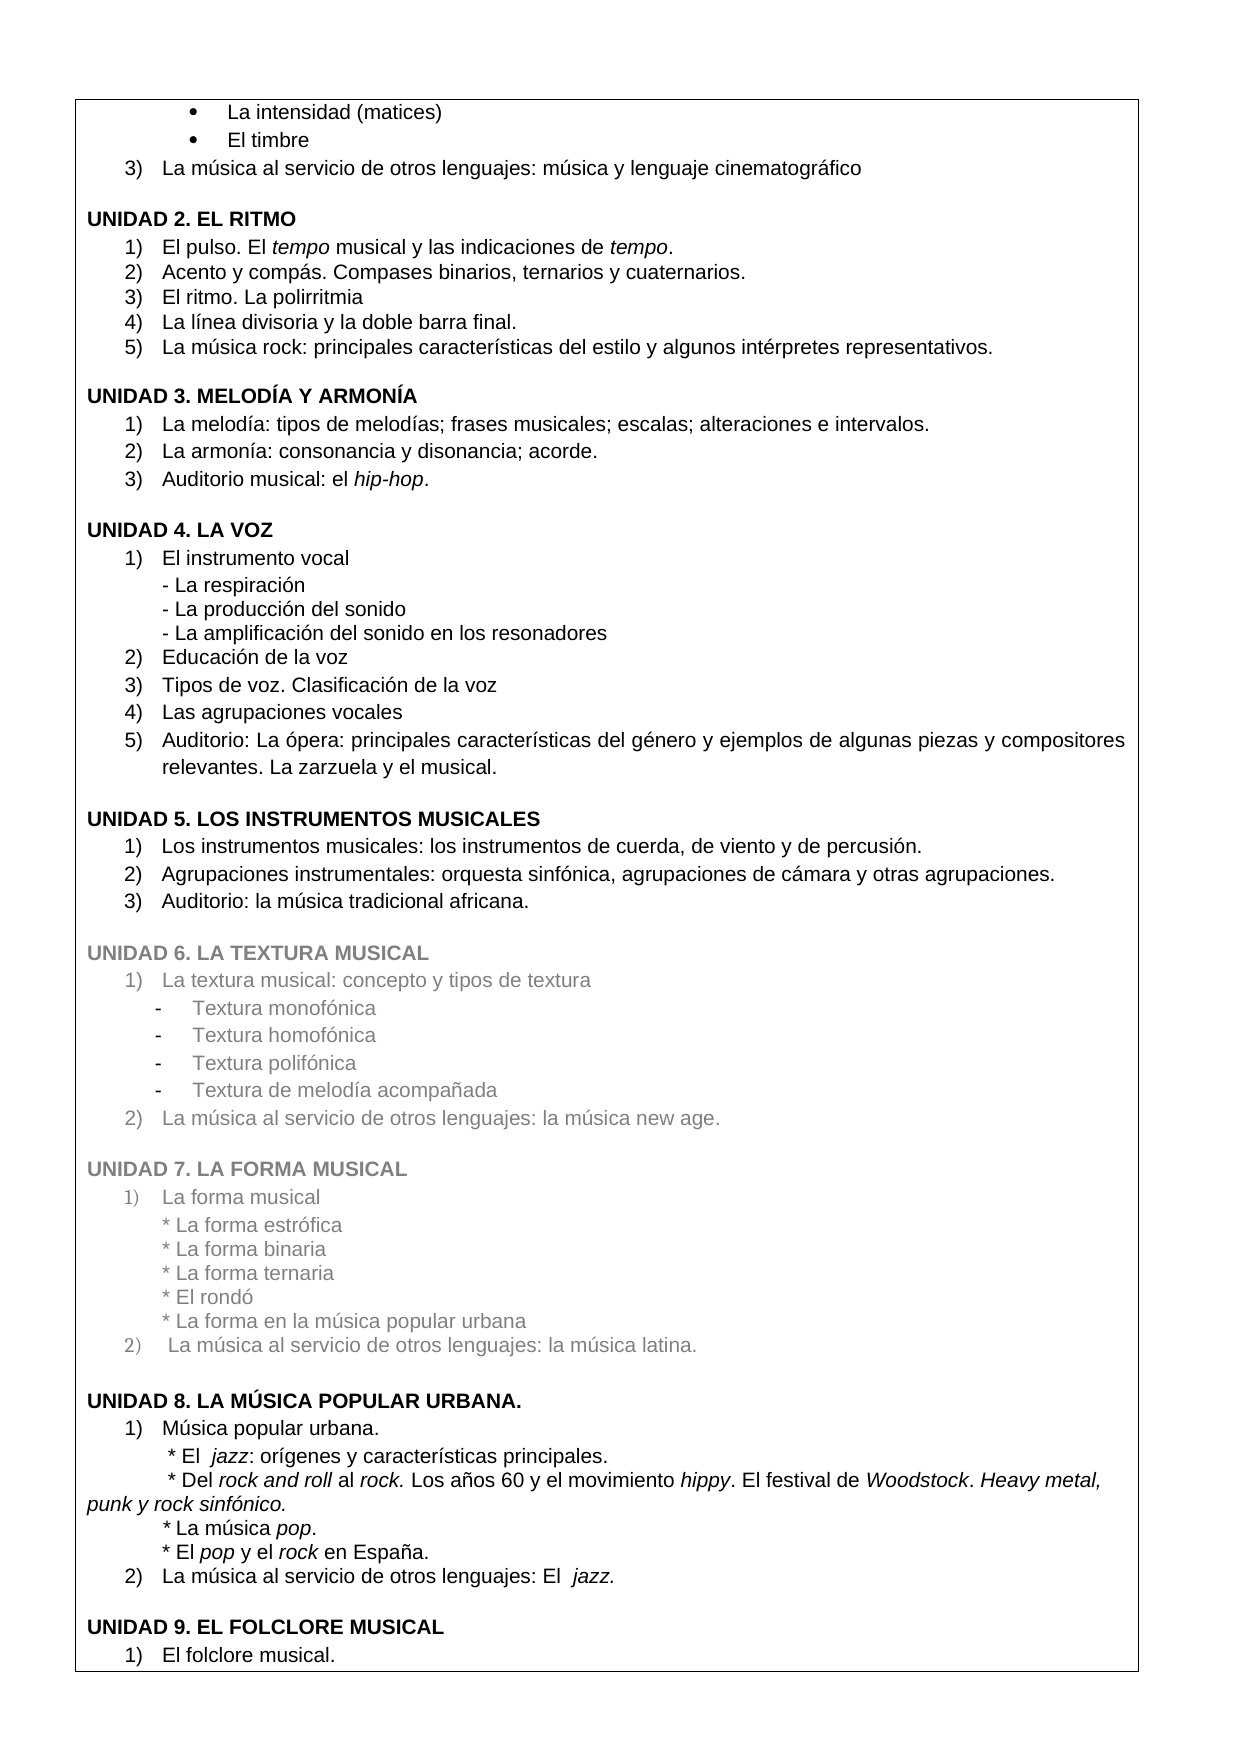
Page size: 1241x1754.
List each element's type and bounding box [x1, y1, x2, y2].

table_cell [76, 100, 1138, 1671]
